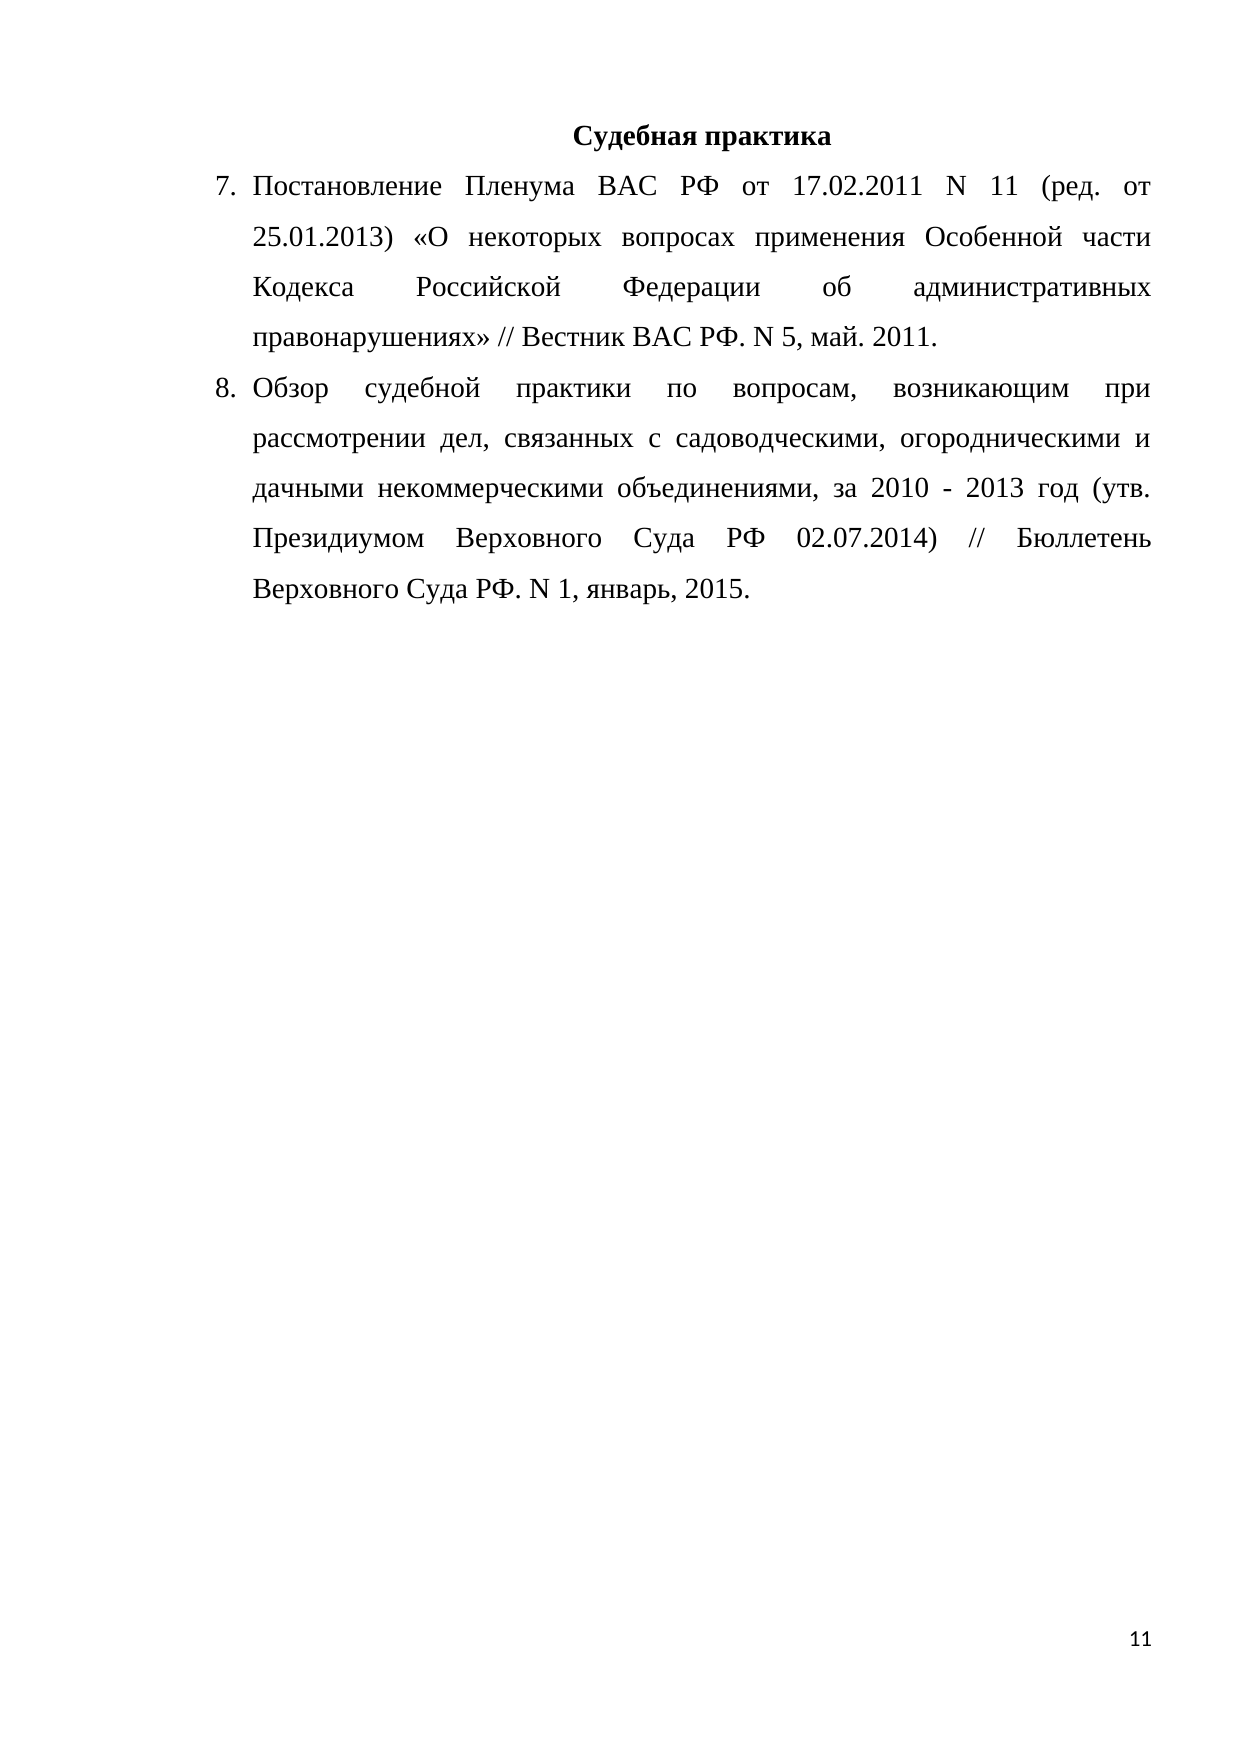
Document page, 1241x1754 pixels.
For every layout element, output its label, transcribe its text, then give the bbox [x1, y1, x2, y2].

list Обзор судебной практики по вопросам, возникающим при рассмотрении дел, связанных с садоводческими, огородническими и дачными некоммерческими объединениями, за 2010 - 2013 год (утв. Президиумом Верховного Суда РФ 02.07.2014) // Бюллетень Верховного Суда РФ. N 1, январь, 2015. [215, 370, 1152, 604]
list Постановление Пленума ВАС РФ от 17.02.2011 N 11 (ред. от 25.01.2013) «О некоторых вопросах применения Особенной части Кодекса Российской Федерации об административных правонарушениях» // Вестник ВАС РФ. N 5, май. 2011. [215, 168, 1152, 353]
list Судебная практика [252, 118, 1152, 152]
